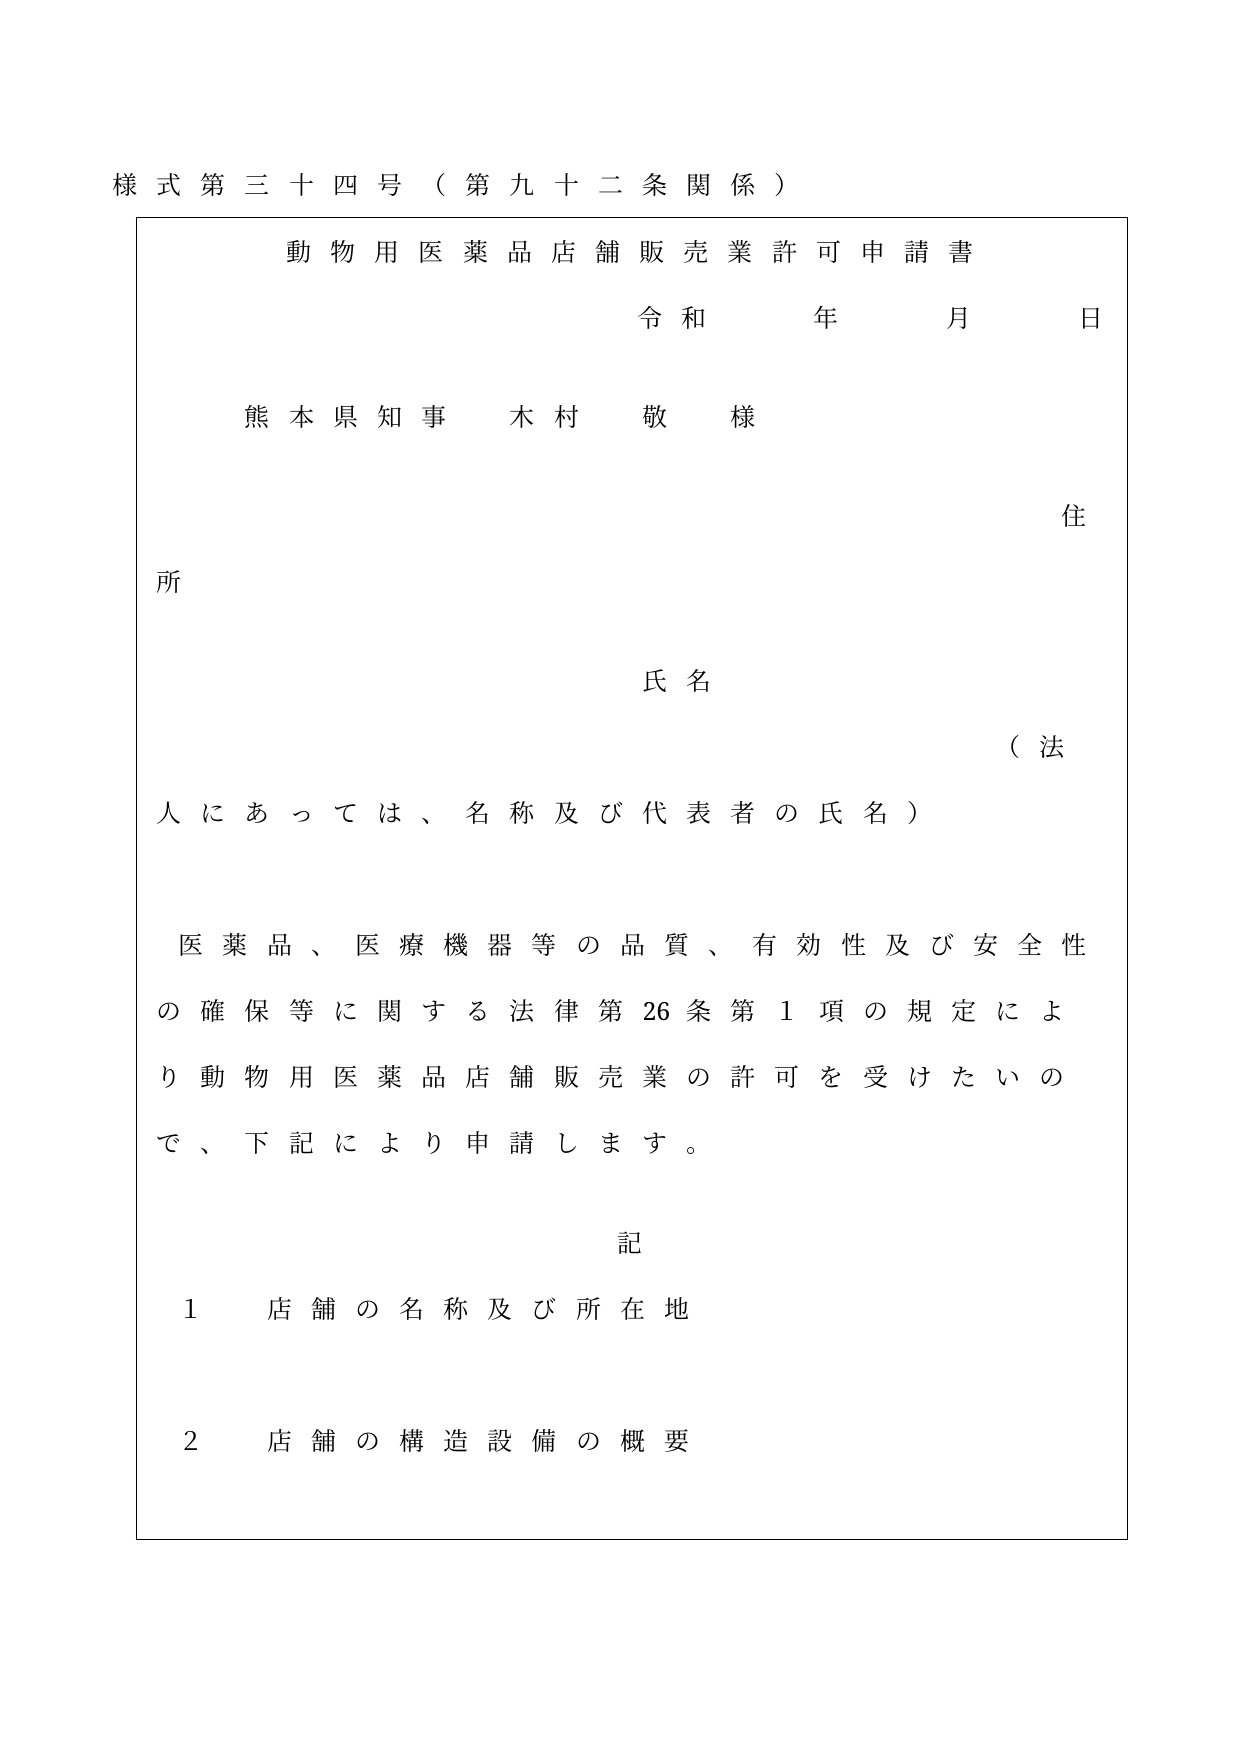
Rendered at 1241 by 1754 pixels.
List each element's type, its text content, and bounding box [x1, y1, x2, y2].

text 様式第三十四号（第九十二条関係） [112, 151, 1128, 217]
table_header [137, 218, 1127, 1538]
